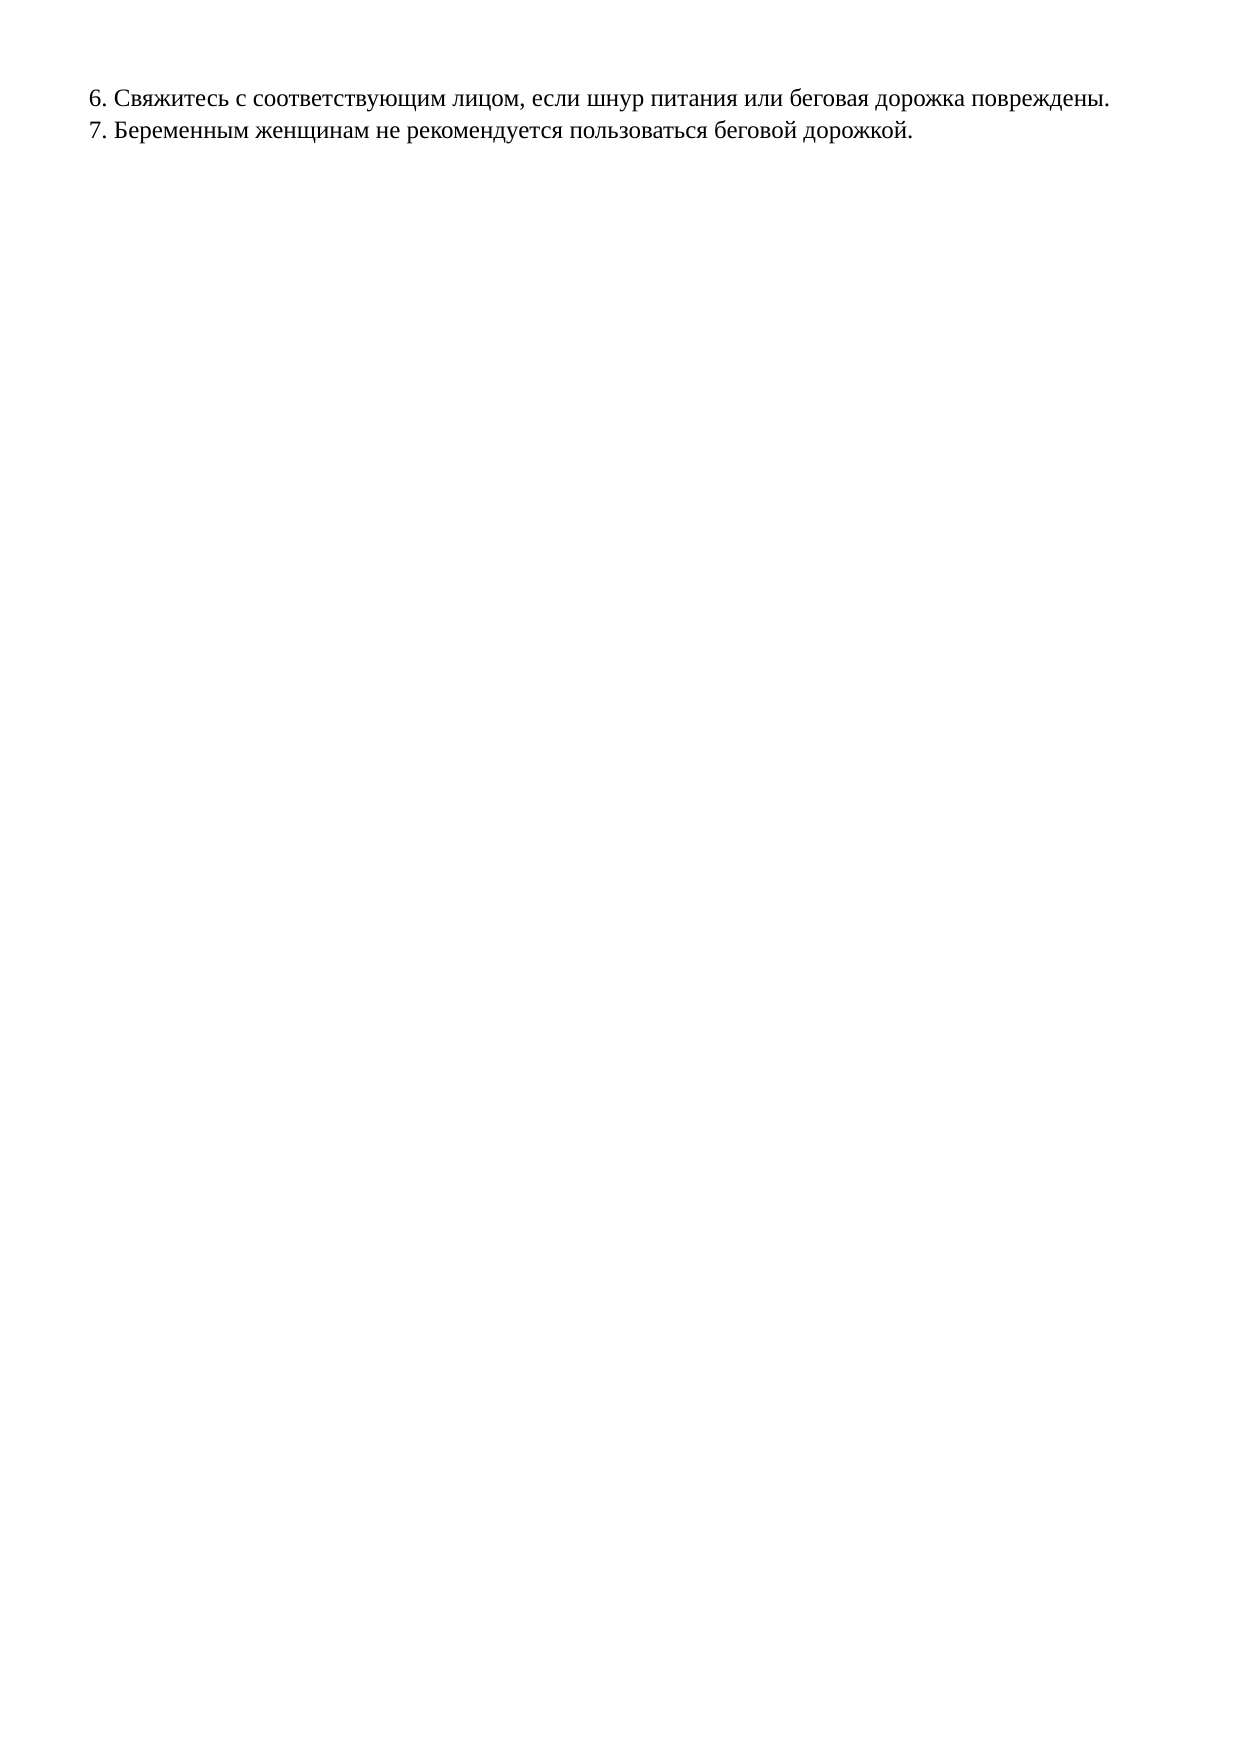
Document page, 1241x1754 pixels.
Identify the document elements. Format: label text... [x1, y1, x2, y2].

text 6. Свяжитесь с соответствующим лицом, если шнур питания или беговая дорожка повреждены. [89, 81, 1167, 113]
text 7. Беременным женщинам не рекомендуется пользоваться беговой дорожкой. [89, 113, 1167, 146]
